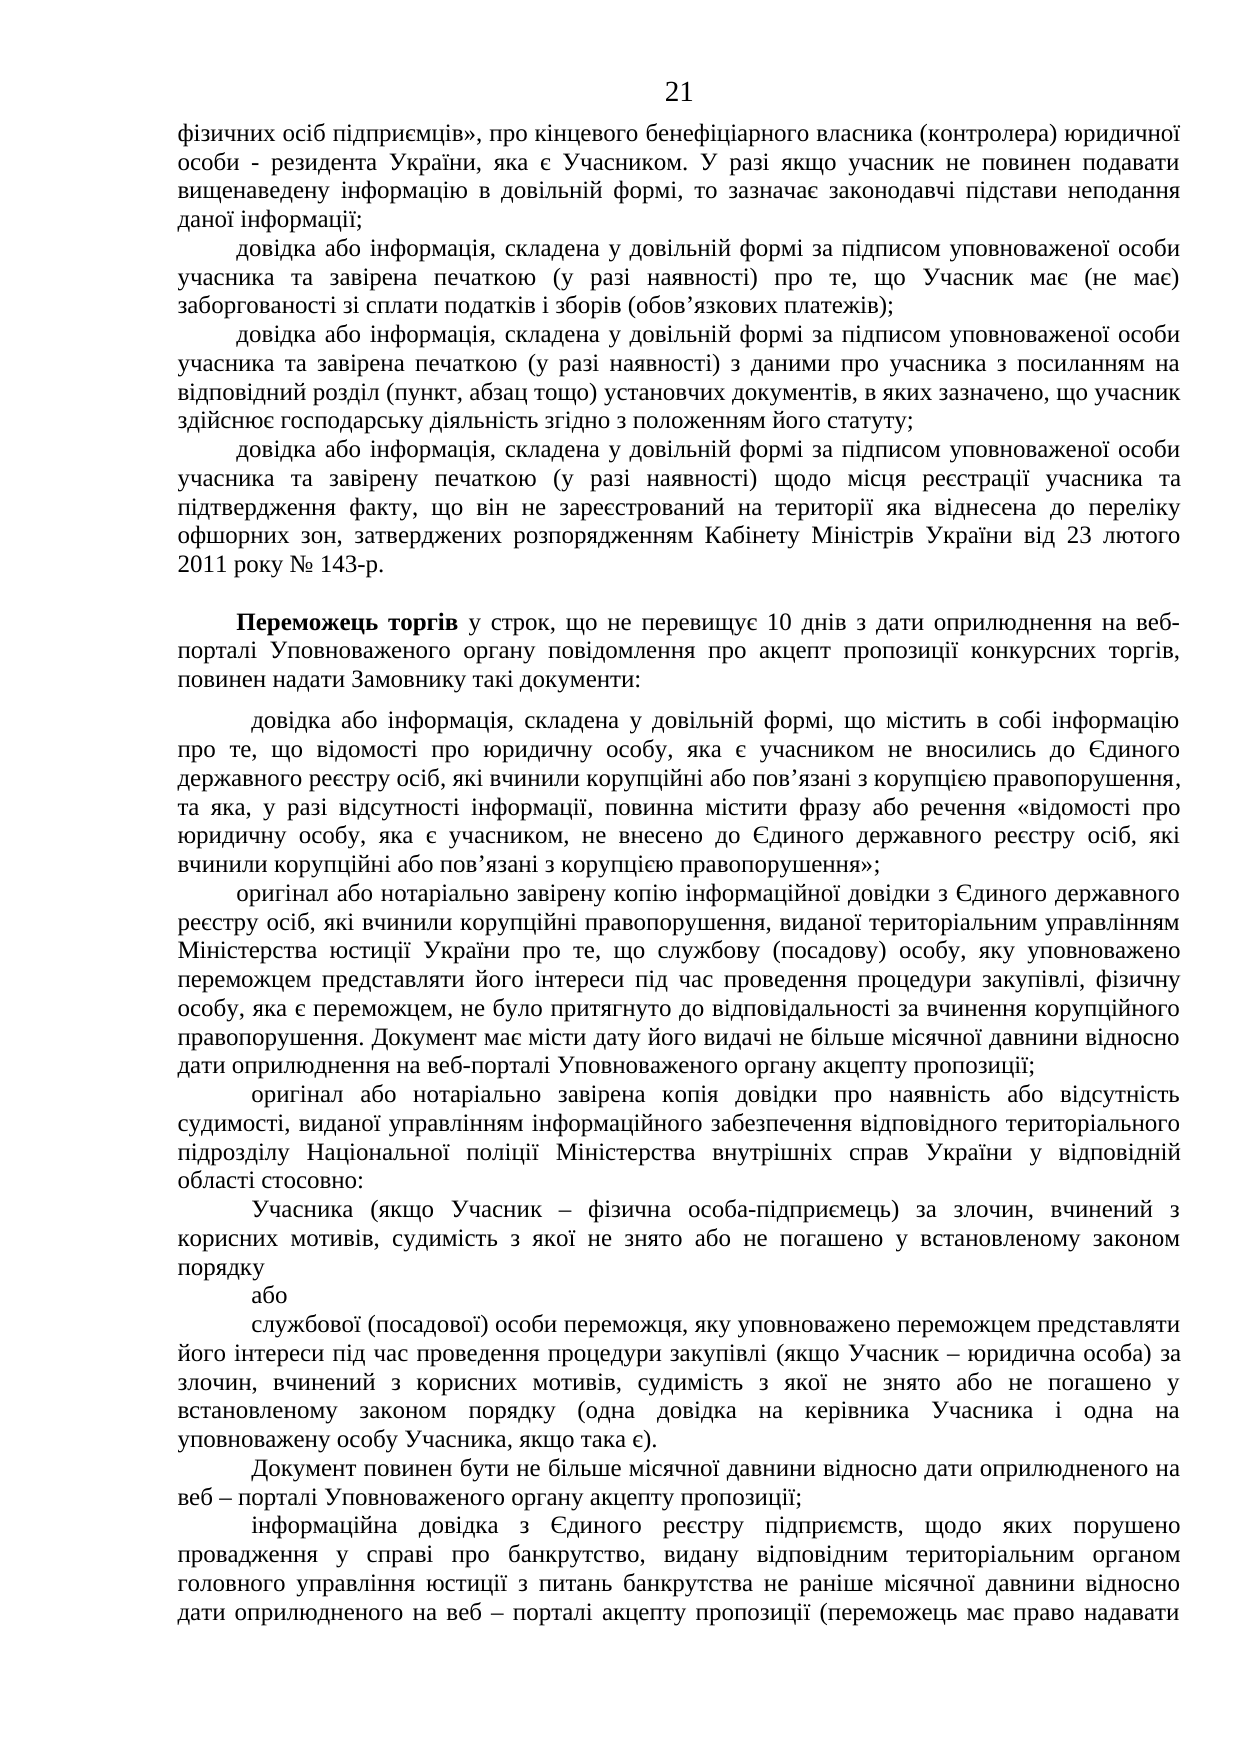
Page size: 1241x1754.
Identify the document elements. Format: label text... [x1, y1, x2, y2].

text довідка або інформація, складена у довільній формі, що містить в собі інформацію про те, що відомості про юридичну особу, яка є учасником не вносились до Єдиного державного реєстру осіб, які вчинили корупційні або пов’язані з корупцією правопорушення, та яка, у разі відсутності інформації, повинна містити фразу або речення «відомості про юридичну особу, яка є учасником, не внесено до Єдиного державного реєстру осіб, які вчинили корупційні або пов’язані з корупцією правопорушення»; [177, 706, 1181, 878]
text довідка або інформація, складена у довільній формі за підписом уповноваженої особи учасника та завірена печаткою (у разі наявності) про те, що Учасник має (не має) заборгованості зі сплати податків і зборів (обов’язкових платежів); [177, 233, 1181, 319]
text довідка або інформація, складена у довільній формі за підписом уповноваженої особи учасника та завірену печаткою (у разі наявності) щодо місця реєстрації учасника та підтвердження факту, що він не зареєстрований на території яка віднесена до переліку офшорних зон, затверджених розпорядженням Кабінету Міністрів України від 23 лютого 2011 року № 143-р. [177, 434, 1181, 578]
text Переможець торгів у строк, що не перевищує 10 днів з дати оприлюднення на веб-порталі Уповноваженого органу повідомлення про акцепт пропозиції конкурсних торгів, повинен надати Замовнику такі документи: [177, 607, 1181, 693]
text Документ повинен бути не більше місячної давнини відносно дати оприлюдненого на веб – порталі Уповноваженого органу акцепту пропозиції; [177, 1453, 1181, 1511]
text довідка або інформація, складена у довільній формі за підписом уповноваженої особи учасника та завірена печаткою (у разі наявності) з даними про учасника з посиланням на відповідний розділ (пункт, абзац тощо) установчих документів, в яких зазначено, що учасник здійснює господарську діяльність згідно з положенням його статуту; [177, 319, 1181, 434]
text службової (посадової) особи переможця, яку уповноважено переможцем представляти його інтереси під час проведення процедури закупівлі (якщо Учасник – юридична особа) за злочин, вчинений з корисних мотивів, судимість з якої не знято або не погашено у встановленому законом порядку (одна довідка на керівника Учасника і одна на уповноважену особу Учасника, якщо така є). [177, 1309, 1181, 1453]
text або [177, 1281, 1181, 1309]
text оригінал або нотаріально завірену копію інформаційної довідки з Єдиного державного реєстру осіб, які вчинили корупційні правопорушення, виданої територіальним управлінням Міністерства юстиції України про те, що службову (посадову) особу, яку уповноважено переможцем представляти його інтереси під час проведення процедури закупівлі, фізичну особу, яка є переможцем, не було притягнуто до відповідальності за вчинення корупційного правопорушення. Документ має місти дату його видачі не більше місячної давнини відносно дати оприлюднення на веб-порталі Уповноваженого органу акцепту пропозиції; [177, 878, 1181, 1079]
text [177, 1511, 1181, 1626]
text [177, 118, 1181, 233]
text Учасника (якщо Учасник – фізична особа-підприємець) за злочин, вчинений з корисних мотивів, судимість з якої не знято або не погашено у встановленому законом порядку [177, 1194, 1181, 1281]
text оригінал або нотаріально завірена копія довідки про наявність або відсутність судимості, виданої управлінням інформаційного забезпечення відповідного територіального підрозділу Національної поліції Міністерства внутрішніх справ України у відповідній області стосовно: [177, 1079, 1181, 1194]
